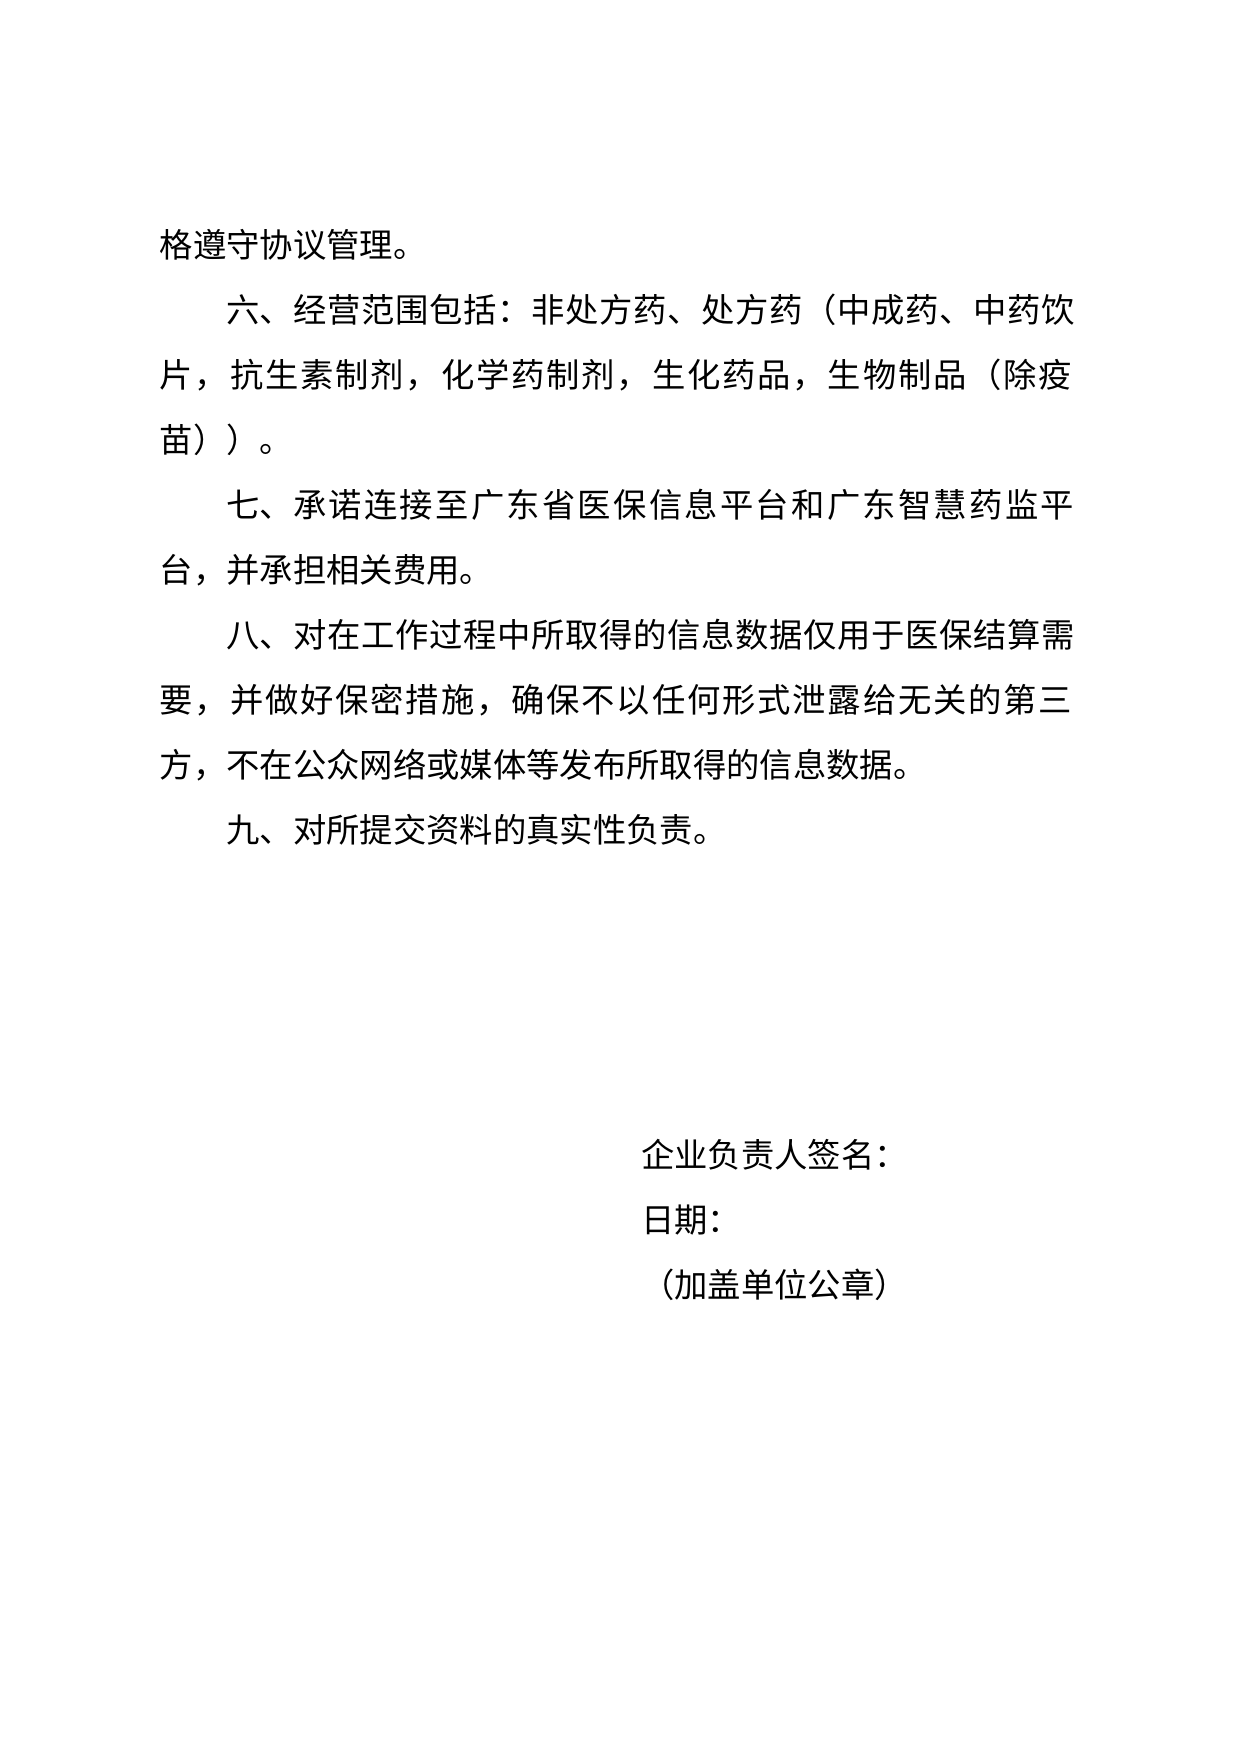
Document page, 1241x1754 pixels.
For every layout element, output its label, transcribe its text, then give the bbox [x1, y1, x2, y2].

list （加盖单位公章） [641, 1251, 1075, 1316]
list 对在工作过程中所取得的信息数据仅用于医保结算需要，并做好保密措施，确保不以任何形式泄露给无关的第三方，不在公众网络或媒体等发布所取得的信息数据。 [159, 601, 1075, 796]
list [159, 211, 1075, 276]
list 日期： [641, 1186, 1075, 1251]
list 承诺连接至广东省医保信息平台和广东智慧药监平台，并承担相关费用。 [159, 471, 1075, 601]
list 企业负责人签名： [641, 1121, 1075, 1186]
list 对所提交资料的真实性负责。 [159, 796, 1075, 861]
list 经营范围包括：非处方药、处方药（中成药、中药饮片，抗生素制剂，化学药制剂，生化药品，生物制品（除疫苗））。 [159, 276, 1075, 471]
